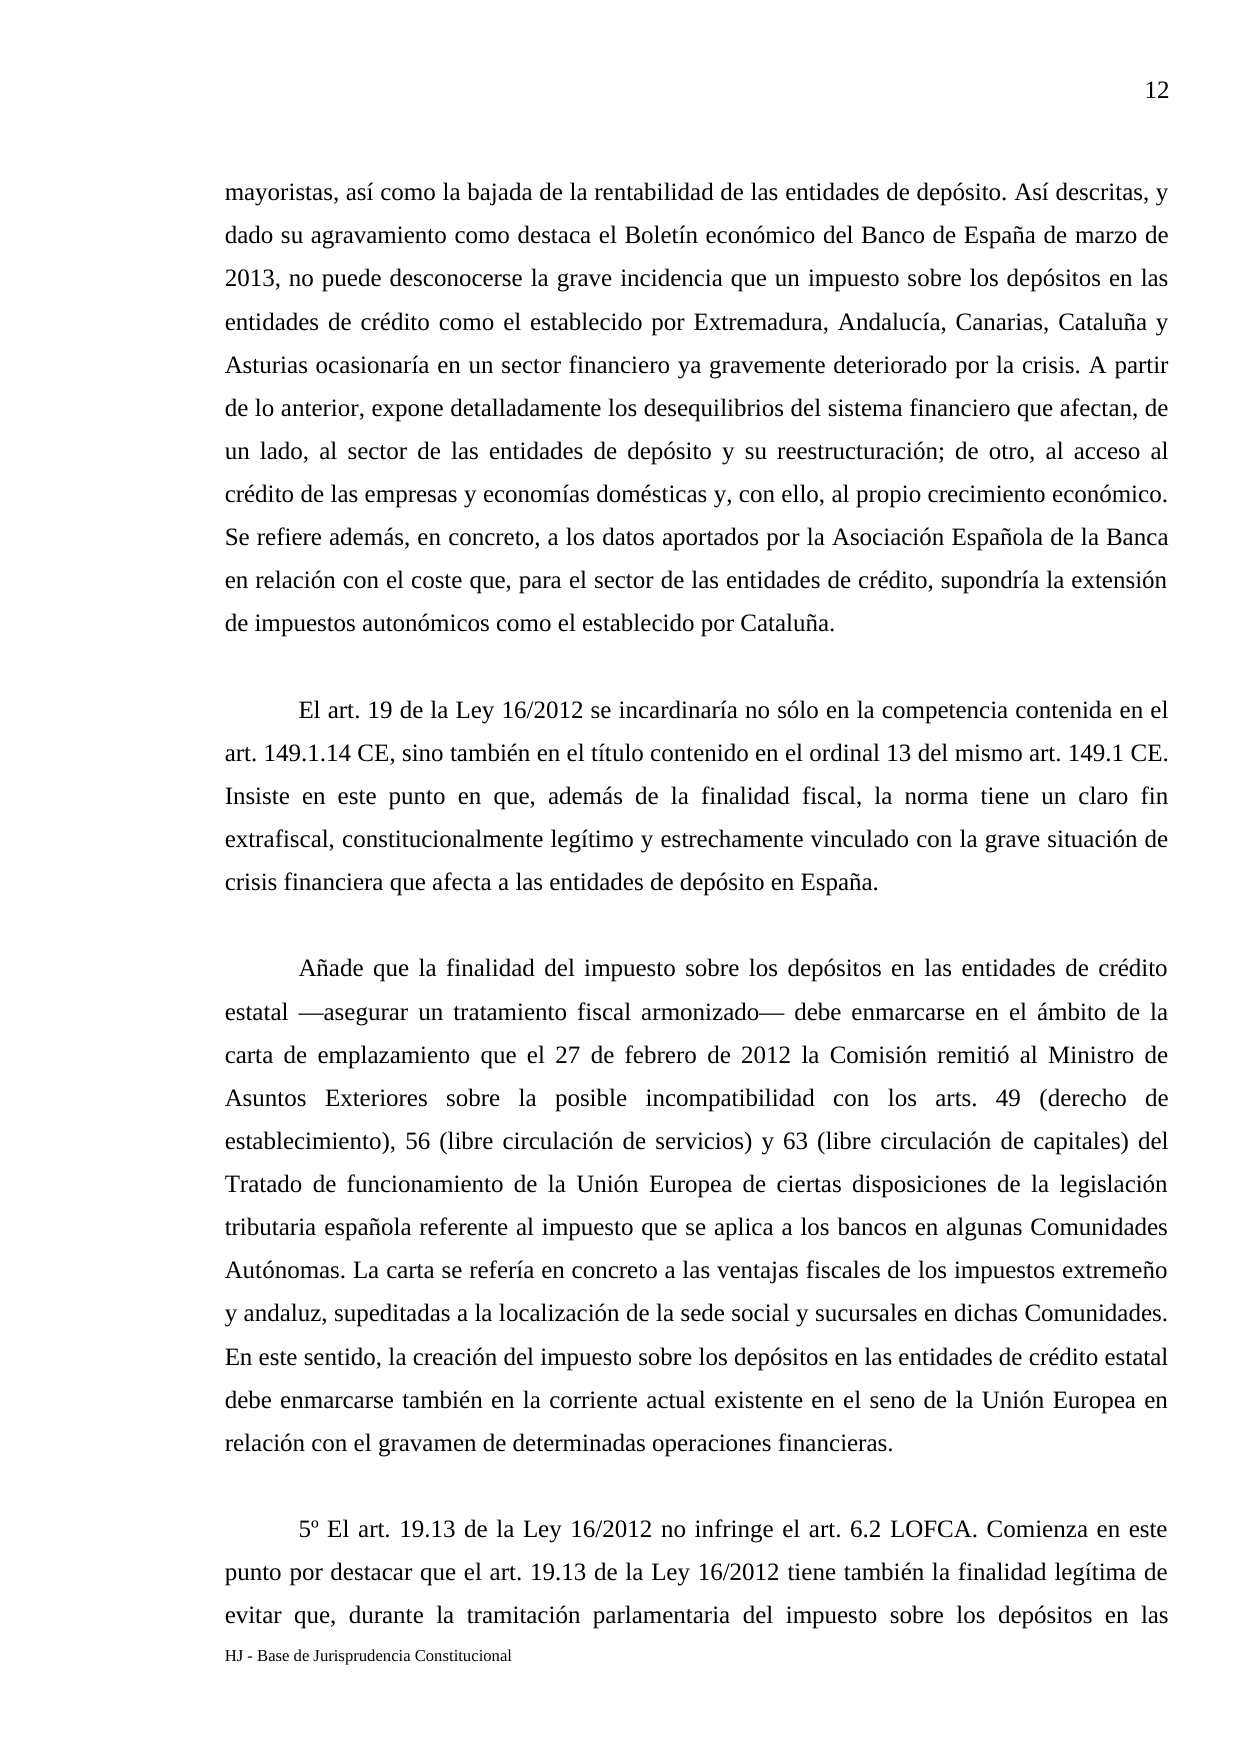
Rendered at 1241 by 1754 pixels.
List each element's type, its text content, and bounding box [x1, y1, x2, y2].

text Añade que la finalidad del impuesto sobre los depósitos en las entidades de crédito estatal —asegurar un tratamiento fiscal armonizado— debe enmarcarse en el ámbito de la carta de emplazamiento que el 27 de febrero de 2012 la Comisión remitió al Ministro de Asuntos Exteriores sobre la posible incompatibilidad con los arts. 49 (derecho de establecimiento), 56 (libre circulación de servicios) y 63 (libre circulación de capitales) del Tratado de funcionamiento de la Unión Europea de ciertas disposiciones de la legislación tributaria española referente al impuesto que se aplica a los bancos en algunas Comunidades Autónomas. La carta se refería en concreto a las ventajas fiscales de los impuestos extremeño y andaluz, supeditadas a la localización de la sede social y sucursales en dichas Comunidades. En este sentido, la creación del impuesto sobre los depósitos en las entidades de crédito estatal debe enmarcarse también en la corriente actual existente en el seno de la Unión Europea en relación con el gravamen de determinadas operaciones financieras. [224, 953, 1169, 1457]
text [224, 1514, 1169, 1629]
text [224, 177, 1169, 637]
text El art. 19 de la Ley 16/2012 se incardinaría no sólo en la competencia contenida en el art. 149.1.14 CE, sino también en el título contenido en el ordinal 13 del mismo art. 149.1 CE. Insiste en este punto en que, además de la finalidad fiscal, la norma tiene un claro fin extrafiscal, constitucionalmente legítimo y estrechamente vinculado con la grave situación de crisis financiera que afecta a las entidades de depósito en España. [224, 695, 1169, 896]
